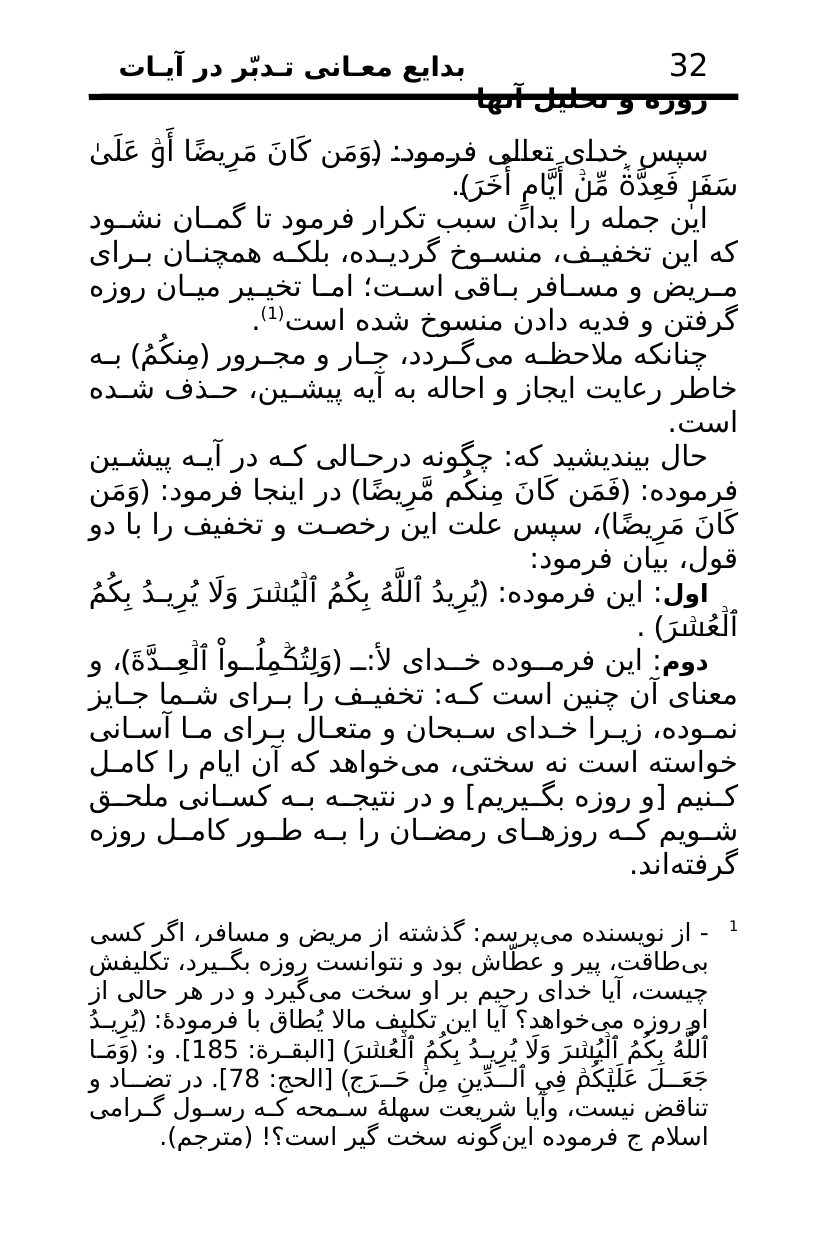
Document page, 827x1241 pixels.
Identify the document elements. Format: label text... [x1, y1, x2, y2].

text چنانکه ملاحظه می‌گردد، جار و مجرور ﴿مِنكُمُ﴾ به خاطر رعایت ایجاز و احاله به آیه پیشین، حذف شده است. [89, 338, 738, 439]
text دوم: این فرموده خدای ﻷ: ﴿وَلِتُكۡمِلُواْ ٱلۡعِدَّةَ﴾، و معنای آن چنین است که: تخفیف را برای شما جایز نموده، زیرا خدای سبحان و متعال برای ما آسانی خواسته است نه سختی، می‌خواهد که آن ایام را کامل کنیم [و روزه بگیریم] و در نتیجه به کسانی ملحق شویم که روزهای رمضان را به طور کامل روزه گرفته‌اند. [89, 643, 738, 881]
text این جمله را بدان سبب تکرار فرمود تا گمان نشود که این تخفیف، منسوخ گردیده، بلکه همچنان برای مریض و مسافر باقی است؛ اما تخییر میان روزه گرفتن و فدیه دادن منسوخ شده است(). [89, 202, 738, 338]
text حال بیندیشید که: چگونه درحالی که در آیه پیشین فرموده: ﴿فَمَن كَانَ مِنكُم مَّرِيضًا﴾ در اینجا فرمود: ﴿وَمَن كَانَ مَرِيضًا﴾، سپس علت این رخصـت و تخفیف را با دو قول، بیان فرمود: [89, 439, 738, 575]
text سپس خدای تعالی فرمود: ﴿وَمَن كَانَ مَرِيضًا أَوۡ عَلَىٰ سَفَرٖ فَعِدَّةٞ مِّنۡ أَيَّامٍ أُخَرَ﴾. [89, 134, 738, 202]
text اول: این فرموده: ﴿يُرِيدُ ٱللَّهُ بِكُمُ ٱلۡيُسۡرَ وَلَا يُرِيدُ بِكُمُ ٱلۡعُسۡرَ﴾ . [89, 575, 738, 643]
